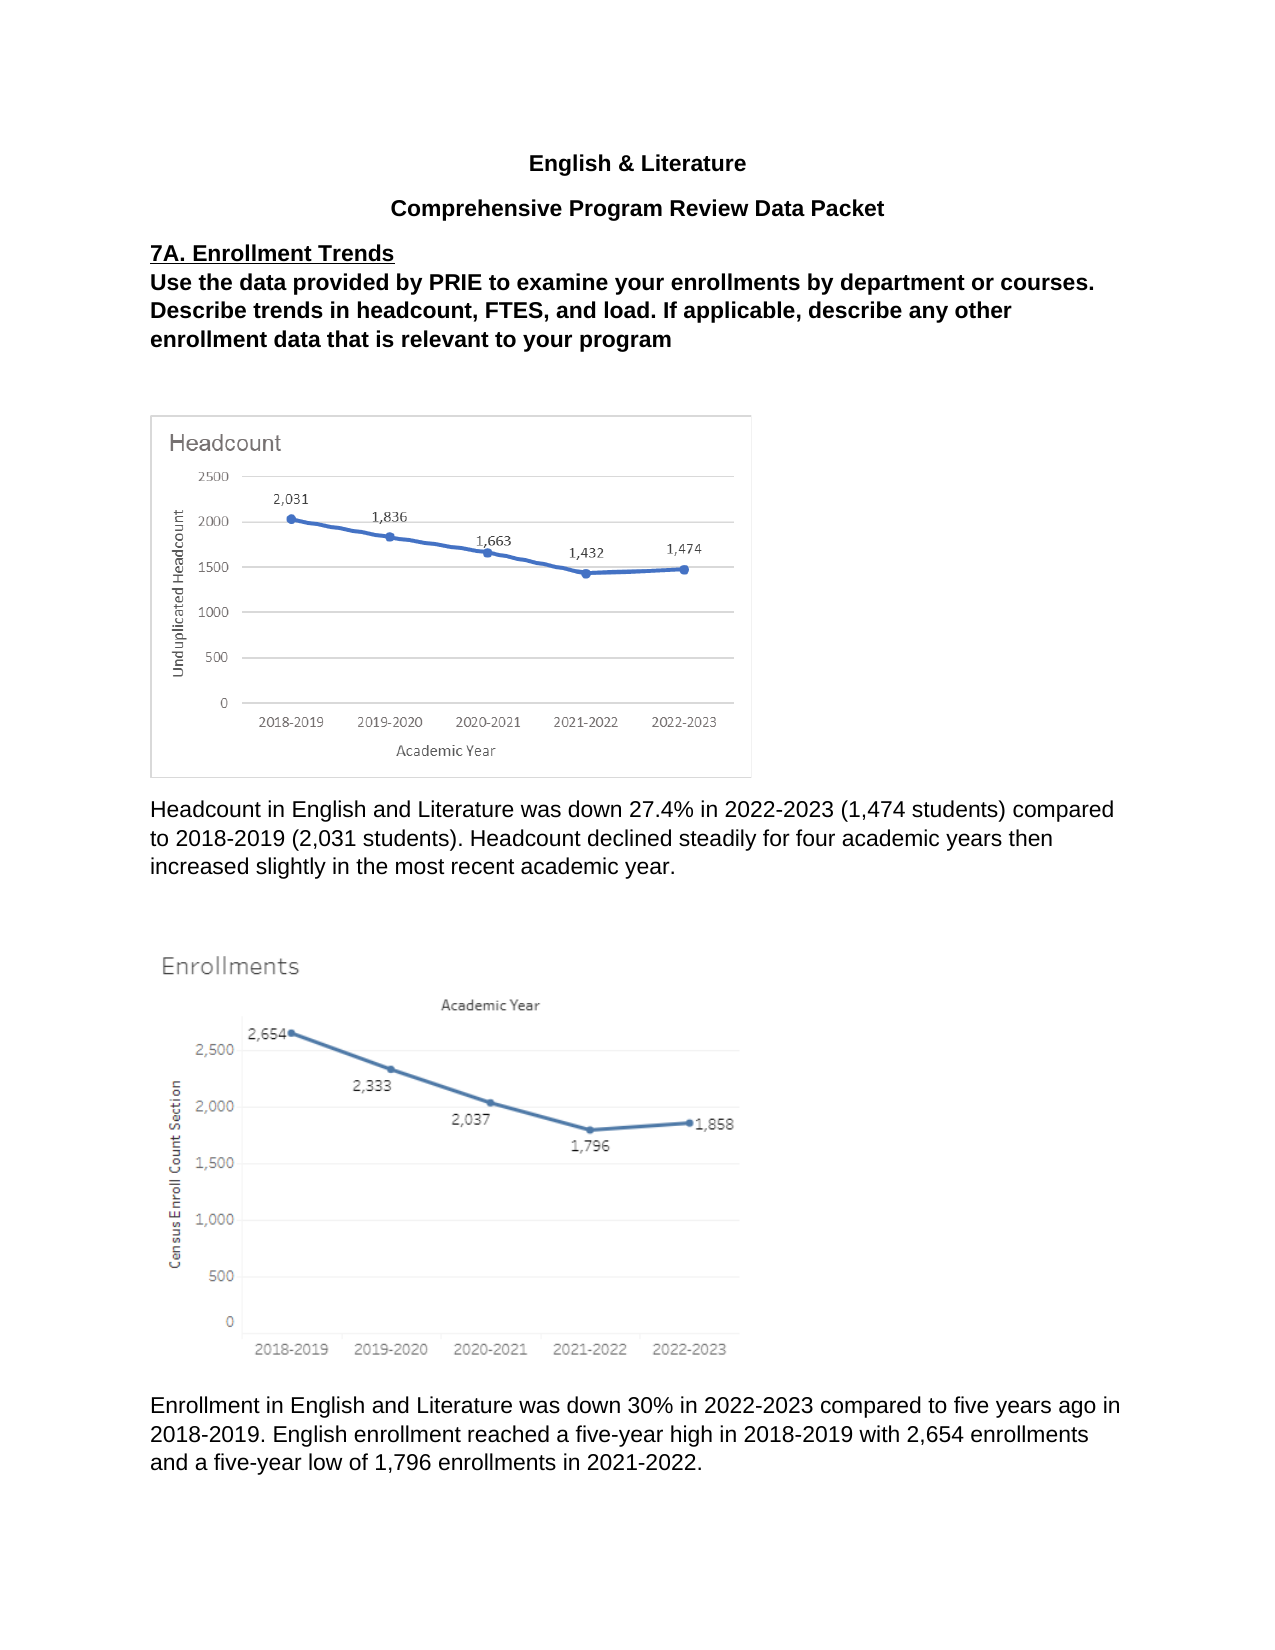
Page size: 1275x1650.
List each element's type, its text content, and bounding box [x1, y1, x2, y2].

text Enrollment in English and Literature was down 30% in 2022-2023 compared to five years ago in 2018-2019. English enrollment reached a five-year high in 2018-2019 with 2,654 enrollments and a five-year low of 1,796 enrollments in 2021-2022. [150, 1392, 1125, 1476]
text Comprehensive Program Review Data Packet [150, 195, 1125, 221]
text 7A. Enrollment Trends [150, 240, 1125, 267]
text English & Literature [150, 150, 1125, 176]
picture [150, 943, 753, 1374]
text Headcount in English and Literature was down 27.4% in 2022-2023 (1,474 students) compared to 2018-2019 (2,031 students). Headcount declined steadily for four academic years then increased slightly in the most recent academic year. [150, 796, 1125, 879]
picture [150, 415, 752, 778]
text Use the data provided by PRIE to examine your enrollments by department or courses. Describe trends in headcount, FTES, and load. If applicable, describe any other enrollment data that is relevant to your program [150, 269, 1125, 352]
